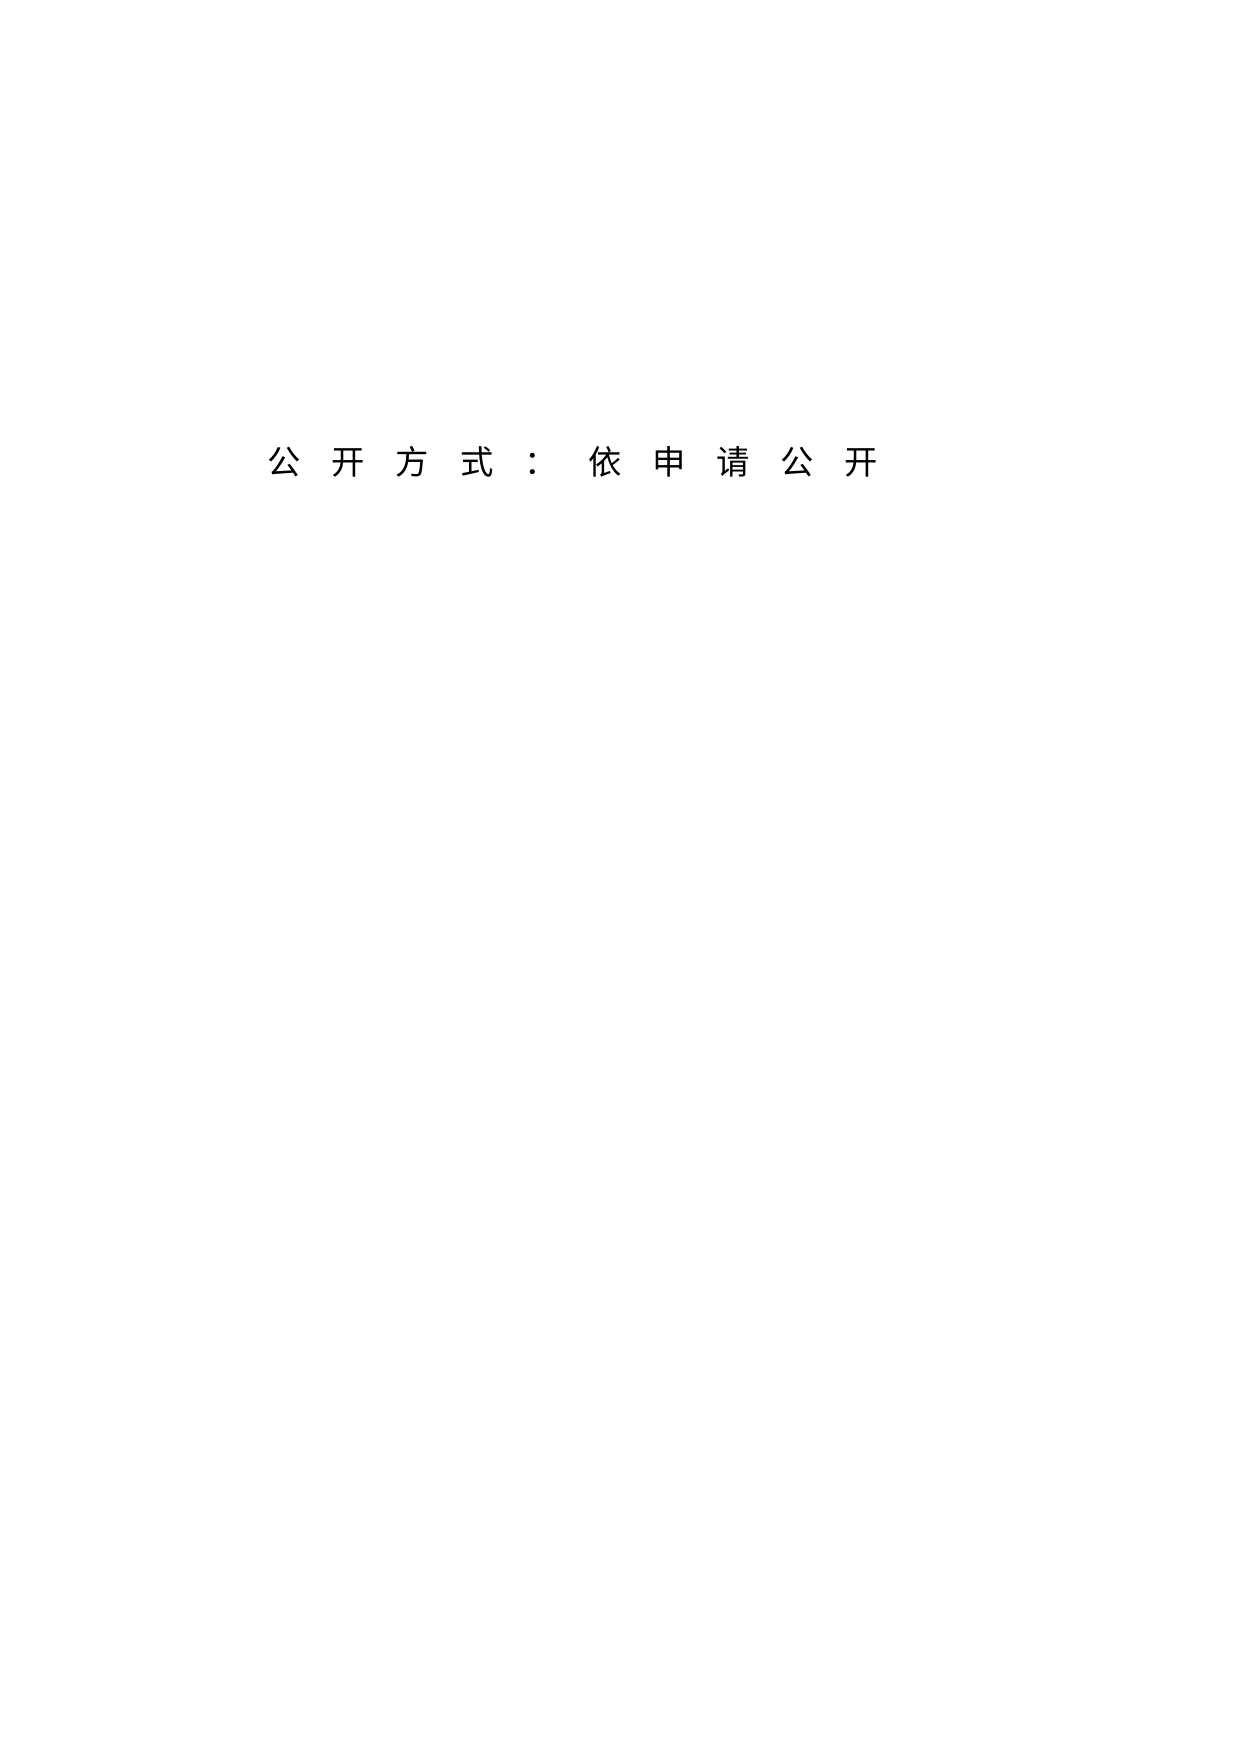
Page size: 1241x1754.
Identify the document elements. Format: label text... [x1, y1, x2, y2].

text 公开方式：依申请公开 [171, 430, 1069, 490]
